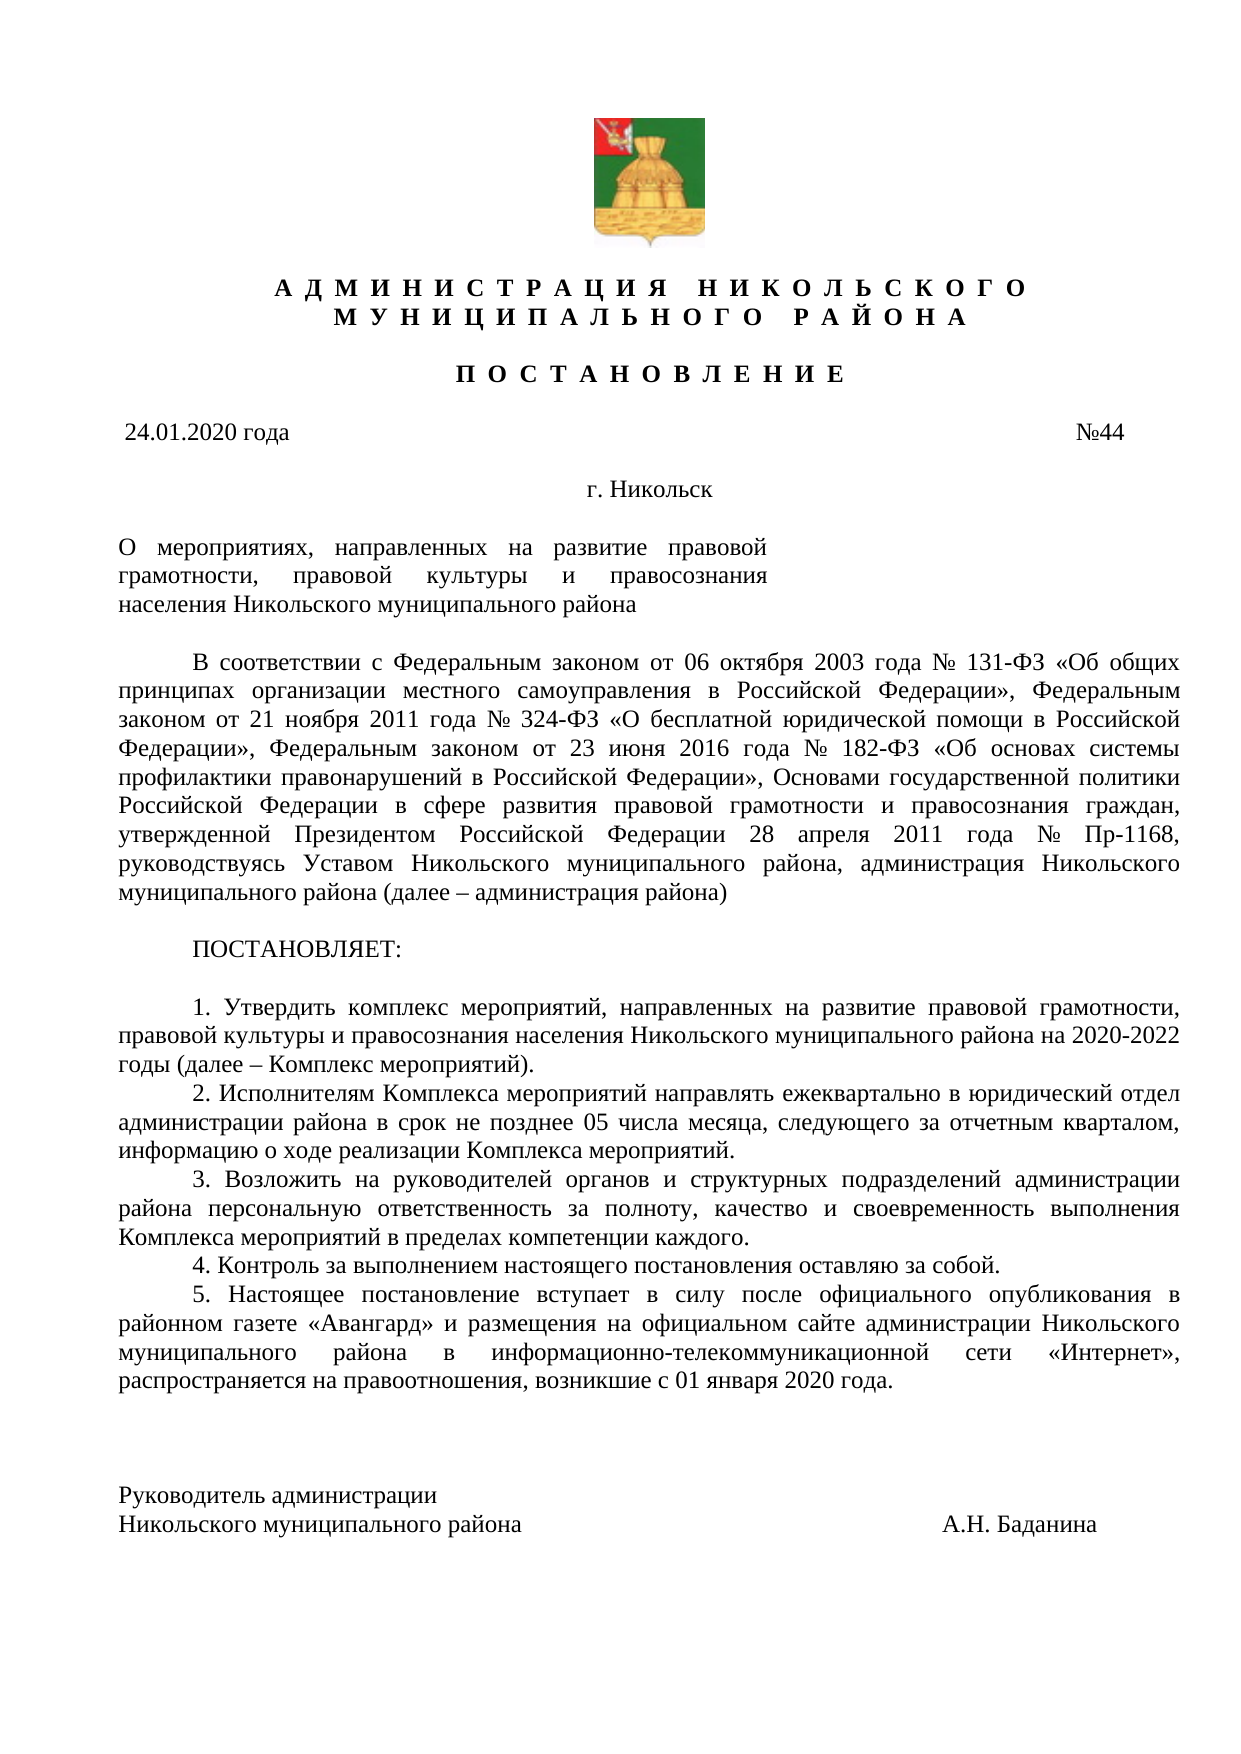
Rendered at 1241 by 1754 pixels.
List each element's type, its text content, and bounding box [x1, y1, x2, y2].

text 5. Настоящее постановление вступает в силу после официального опубликования в районном газете «Авангард» и размещения на официальном сайте администрации Никольского муниципального района в информационно-телекоммуникационной сети «Интернет», распространяется на правоотношения, возникшие с 01 января 2020 года. [118, 1279, 1181, 1394]
text 3. Возложить на руководителей органов и структурных подразделений администрации района персональную ответственность за полноту, качество и своевременность выполнения Комплекса мероприятий в пределах компетенции каждого. [118, 1164, 1181, 1251]
text ПОСТАНОВЛЯЕТ: [118, 934, 1181, 963]
text 24.01.2020 года №44 [118, 417, 1181, 446]
text Никольского муниципального района А.Н. Баданина [118, 1509, 1181, 1538]
text МУНИЦИПАЛЬНОГО РАЙОНА [118, 302, 1181, 331]
text администрация НИКОЛЬСКОГО [118, 273, 1181, 302]
text Руководитель администрации [118, 1481, 1181, 1509]
picture [594, 118, 705, 248]
text 4. Контроль за выполнением настоящего постановления оставляю за собой. [118, 1251, 1181, 1279]
text ПОСТАНОВЛЕНИЕ [118, 359, 1181, 388]
text 1. Утвердить комплекс мероприятий, направленных на развитие правовой грамотности, правовой культуры и правосознания населения Никольского муниципального района на 2020-2022 годы (далее – Комплекс мероприятий). [118, 992, 1181, 1078]
text г. Никольск [118, 474, 1181, 503]
text В соответствии с Федеральным законом от 06 октября 2003 года № 131-ФЗ «Об общих принципах организации местного самоуправления в Российской Федерации», Федеральным законом от 21 ноября 2011 года № 324-ФЗ «О бесплатной юридической помощи в Российской Федерации», Федеральным законом от 23 июня 2016 года № 182-ФЗ «Об основах системы профилактики правонарушений в Российской Федерации», Основами государственной политики Российской Федерации в сфере развития правовой грамотности и правосознания граждан, утвержденной Президентом Российской Федерации 28 апреля 2011 года № Пр-1168, руководствуясь Уставом Никольского муниципального района, администрация Никольского муниципального района (далее – администрация района) [118, 647, 1181, 906]
text О мероприятиях, направленных на развитие правовой грамотности, правовой культуры и правосознания населения Никольского муниципального района [118, 532, 768, 618]
text 2. Исполнителям Комплекса мероприятий направлять ежеквартально в юридический отдел администрации района в срок не позднее 05 числа месяца, следующего за отчетным кварталом, информацию о ходе реализации Комплекса мероприятий. [118, 1078, 1181, 1164]
